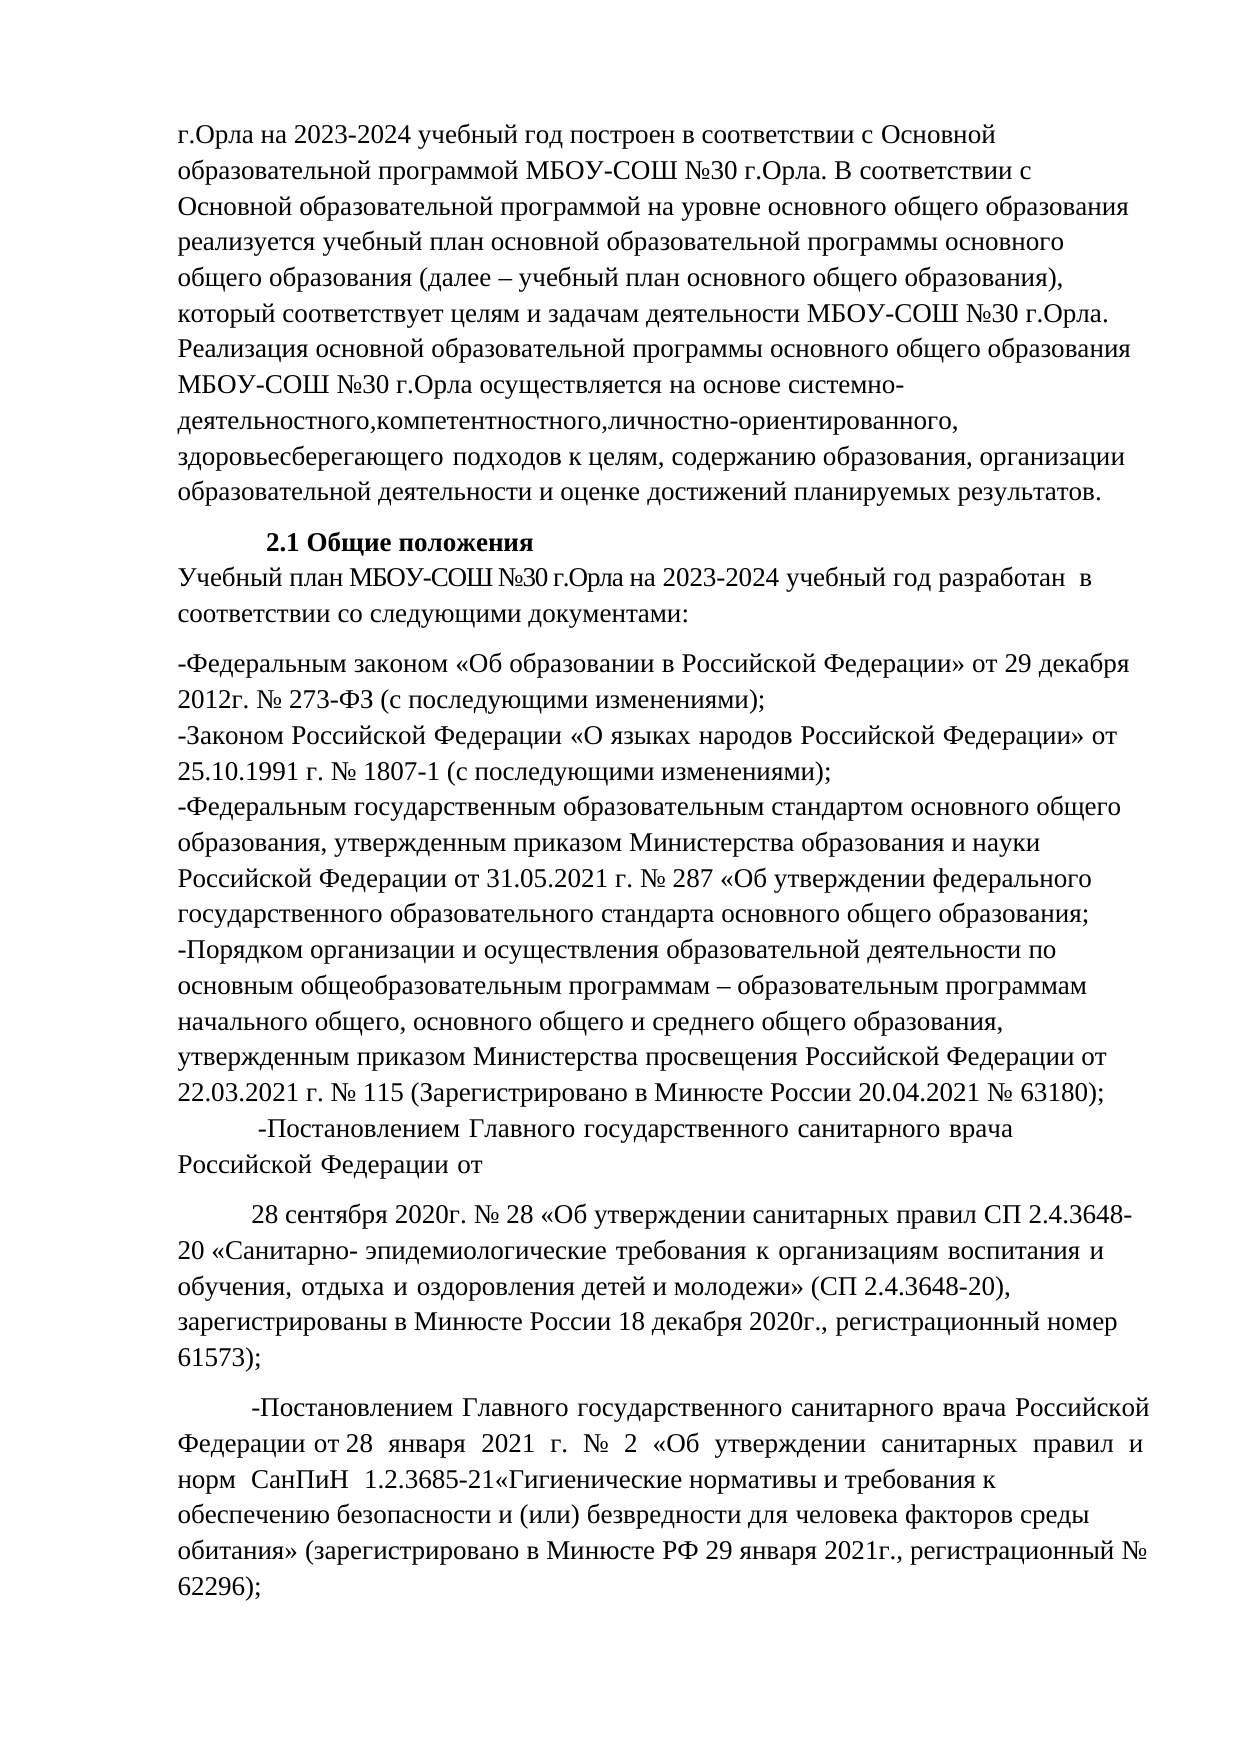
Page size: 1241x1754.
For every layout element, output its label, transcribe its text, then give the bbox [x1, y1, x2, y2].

text -Федеральным законом «Об образовании в Российской Федерации» от 29 декабря 2012г. № 273-ФЗ (с последующими изменениями); [177, 647, 1151, 714]
text 28 сентября 2020г. № 28 «Об утверждении санитарных правил СП 2.4.3648-20 «Санитарно- эпидемиологические требования к организациям воспитания и обучения, отдыха и оздоровления детей и молодежи» (СП 2.4.3648-20), зарегистрированы в Минюсте России 18 декабря 2020г., регистрационный номер 61573); [177, 1198, 1151, 1372]
text 2.1 Общие положения [177, 526, 1152, 557]
text -Законом Российской Федерации «О языках народов Российской Федерации» от 25.10.1991 г. № 1807-1 (с последующими изменениями); [177, 719, 1151, 786]
text -Постановлением Главного государственного санитарного врача Российской Федерации от 28 января 2021 г. № 2 «Об утверждении санитарных правил и норм СанПиН 1.2.3685-21«Гигиенические нормативы и требования к обеспечению безопасности и (или) безвредности для человека факторов среды обитания» (зарегистрировано в Минюсте РФ 29 января 2021г., регистрационный № 62296); [177, 1391, 1151, 1601]
text -Федеральным государственным образовательным стандартом основного общего образования, утвержденным приказом Министерства образования и науки Российской Федерации от 31.05.2021 г. № 287 «Об утверждении федерального государственного образовательного стандарта основного общего образования; [177, 790, 1151, 929]
text Учебный план МБОУ-СОШ №30 г.Орла на 2023-2024 учебный год разработан в соответствии со следующими документами: [177, 561, 1151, 628]
text -Порядком организации и осуществления образовательной деятельности по основным общеобразовательным программам – образовательным программам начального общего, основного общего и среднего общего образования, утвержденным приказом Министерства просвещения Российской Федерации от 22.03.2021 г. № 115 (Зарегистрировано в Минюсте России 20.04.2021 № 63180); [177, 933, 1151, 1107]
text -Постановлением Главного государственного санитарного врача Российской Федерации от [177, 1112, 1151, 1179]
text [177, 118, 1151, 507]
